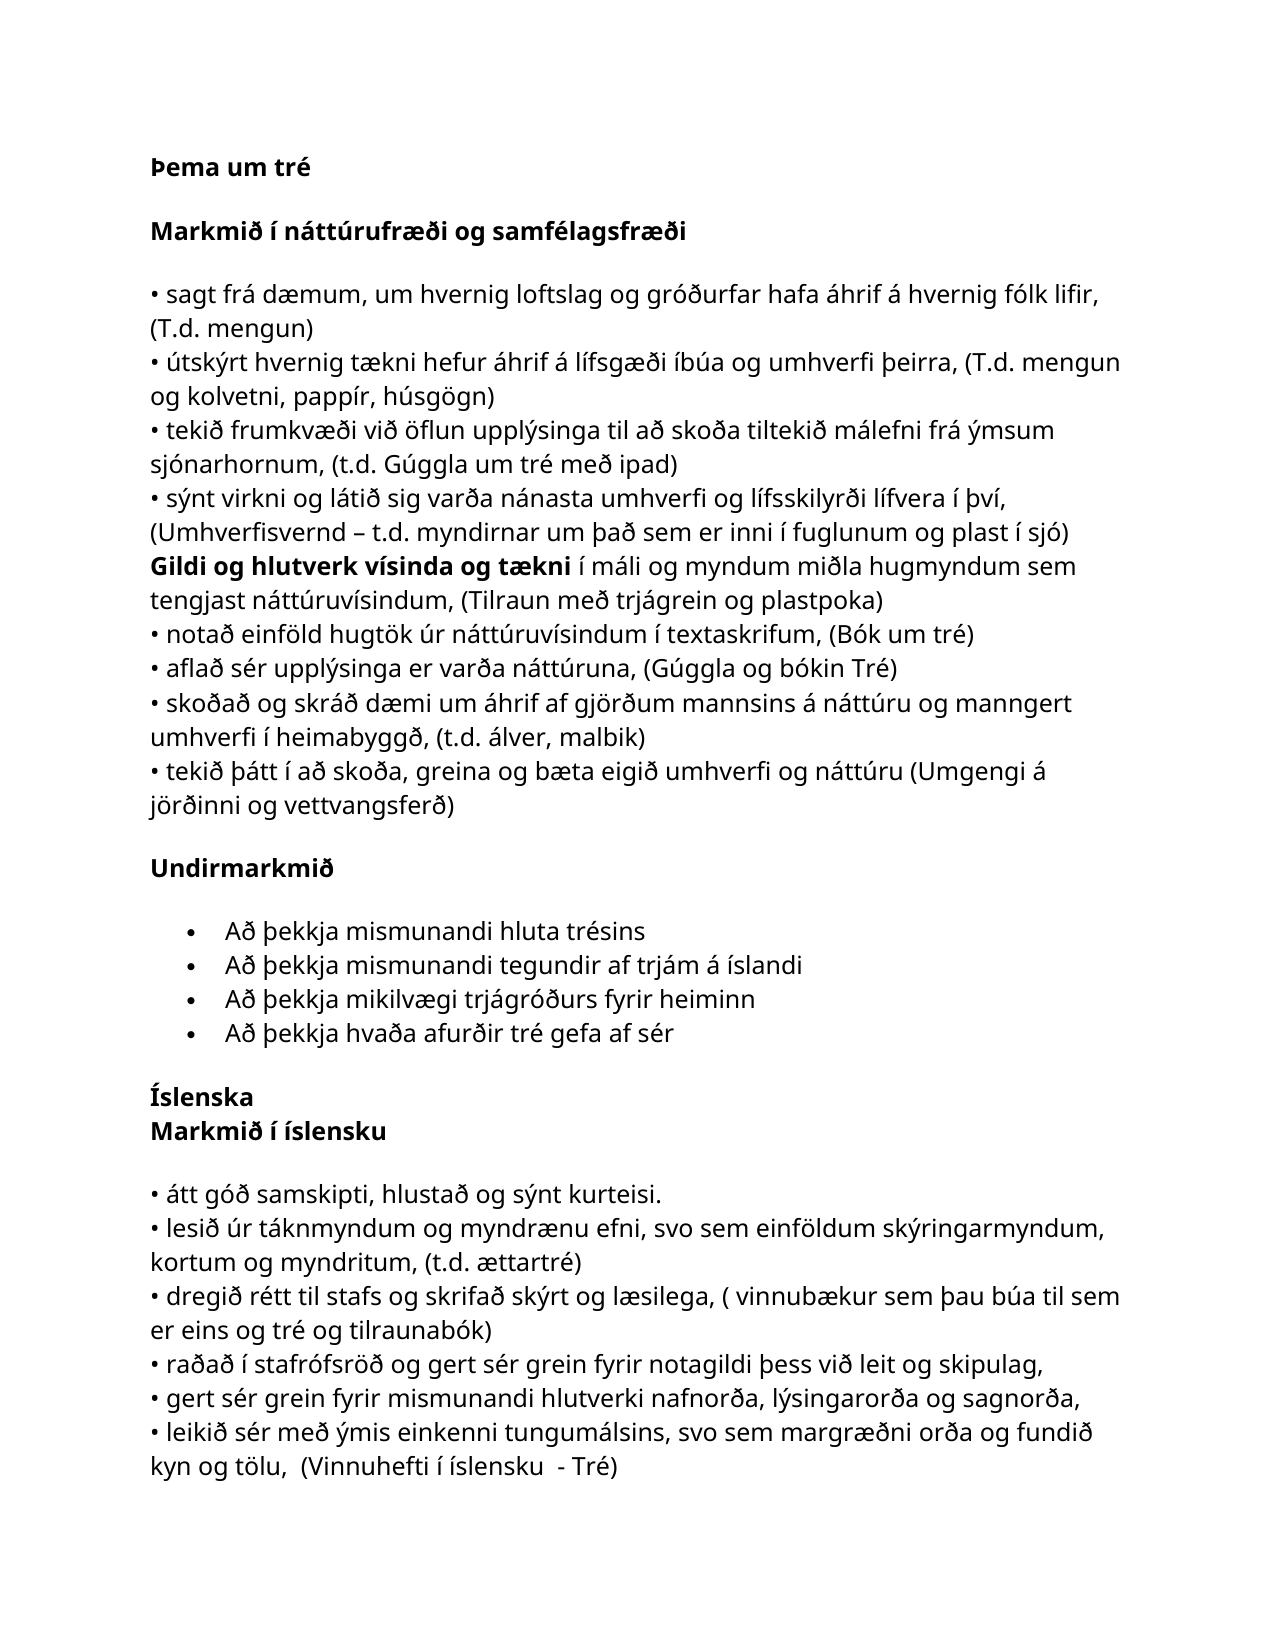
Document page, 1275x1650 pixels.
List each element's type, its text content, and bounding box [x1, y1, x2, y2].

list Að þekkja mismunandi tegundir af trjám á íslandi [187, 948, 1125, 982]
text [150, 1177, 1125, 1483]
text • sagt frá dæmum, um hvernig loftslag og gróðurfar hafa áhrif á hvernig fólk lifir, (T.d. mengun) • útskýrt hvernig tækni hefur áhrif á lífsgæði íbúa og umhverfi þeirra, (T.d. mengun og kolvetni, pappír, húsgögn) • tekið frumkvæði við öflun upplýsinga til að skoða tiltekið málefni frá ýmsum sjónarhornum, (t.d. Gúggla um tré með ipad) • sýnt virkni og látið sig varða nánasta umhverfi og lífsskilyrði lífvera í því, (Umhverfisvernd – t.d. myndirnar um það sem er inni í fuglunum og plast í sjó) Gildi og hlutverk vísinda og tækni í máli og myndum miðla hugmyndum sem tengjast náttúruvísindum, (Tilraun með trjágrein og plastpoka) • notað einföld hugtök úr náttúruvísindum í textaskrifum, (Bók um tré) • aflað sér upplýsinga er varða náttúruna, (Gúggla og bókin Tré) • skoðað og skráð dæmi um áhrif af gjörðum mannsins á náttúru og manngert umhverfi í heimabyggð, (t.d. álver, malbik) • tekið þátt í að skoða, greina og bæta eigið umhverfi og náttúru (Umgengi á jörðinni og vettvangsferð) [150, 276, 1125, 821]
text Íslenska Markmið í íslensku [150, 1079, 1125, 1147]
text Markmið í náttúrufræði og samfélagsfræði [150, 213, 1125, 247]
text Þema um tré [150, 150, 1125, 184]
list Að þekkja hvaða afurðir tré gefa af sér [187, 1016, 1125, 1050]
list Að þekkja mismunandi hluta trésins [187, 914, 1125, 948]
list Að þekkja mikilvægi trjágróðurs fyrir heiminn [187, 982, 1125, 1016]
text Undirmarkmið [150, 851, 1125, 885]
